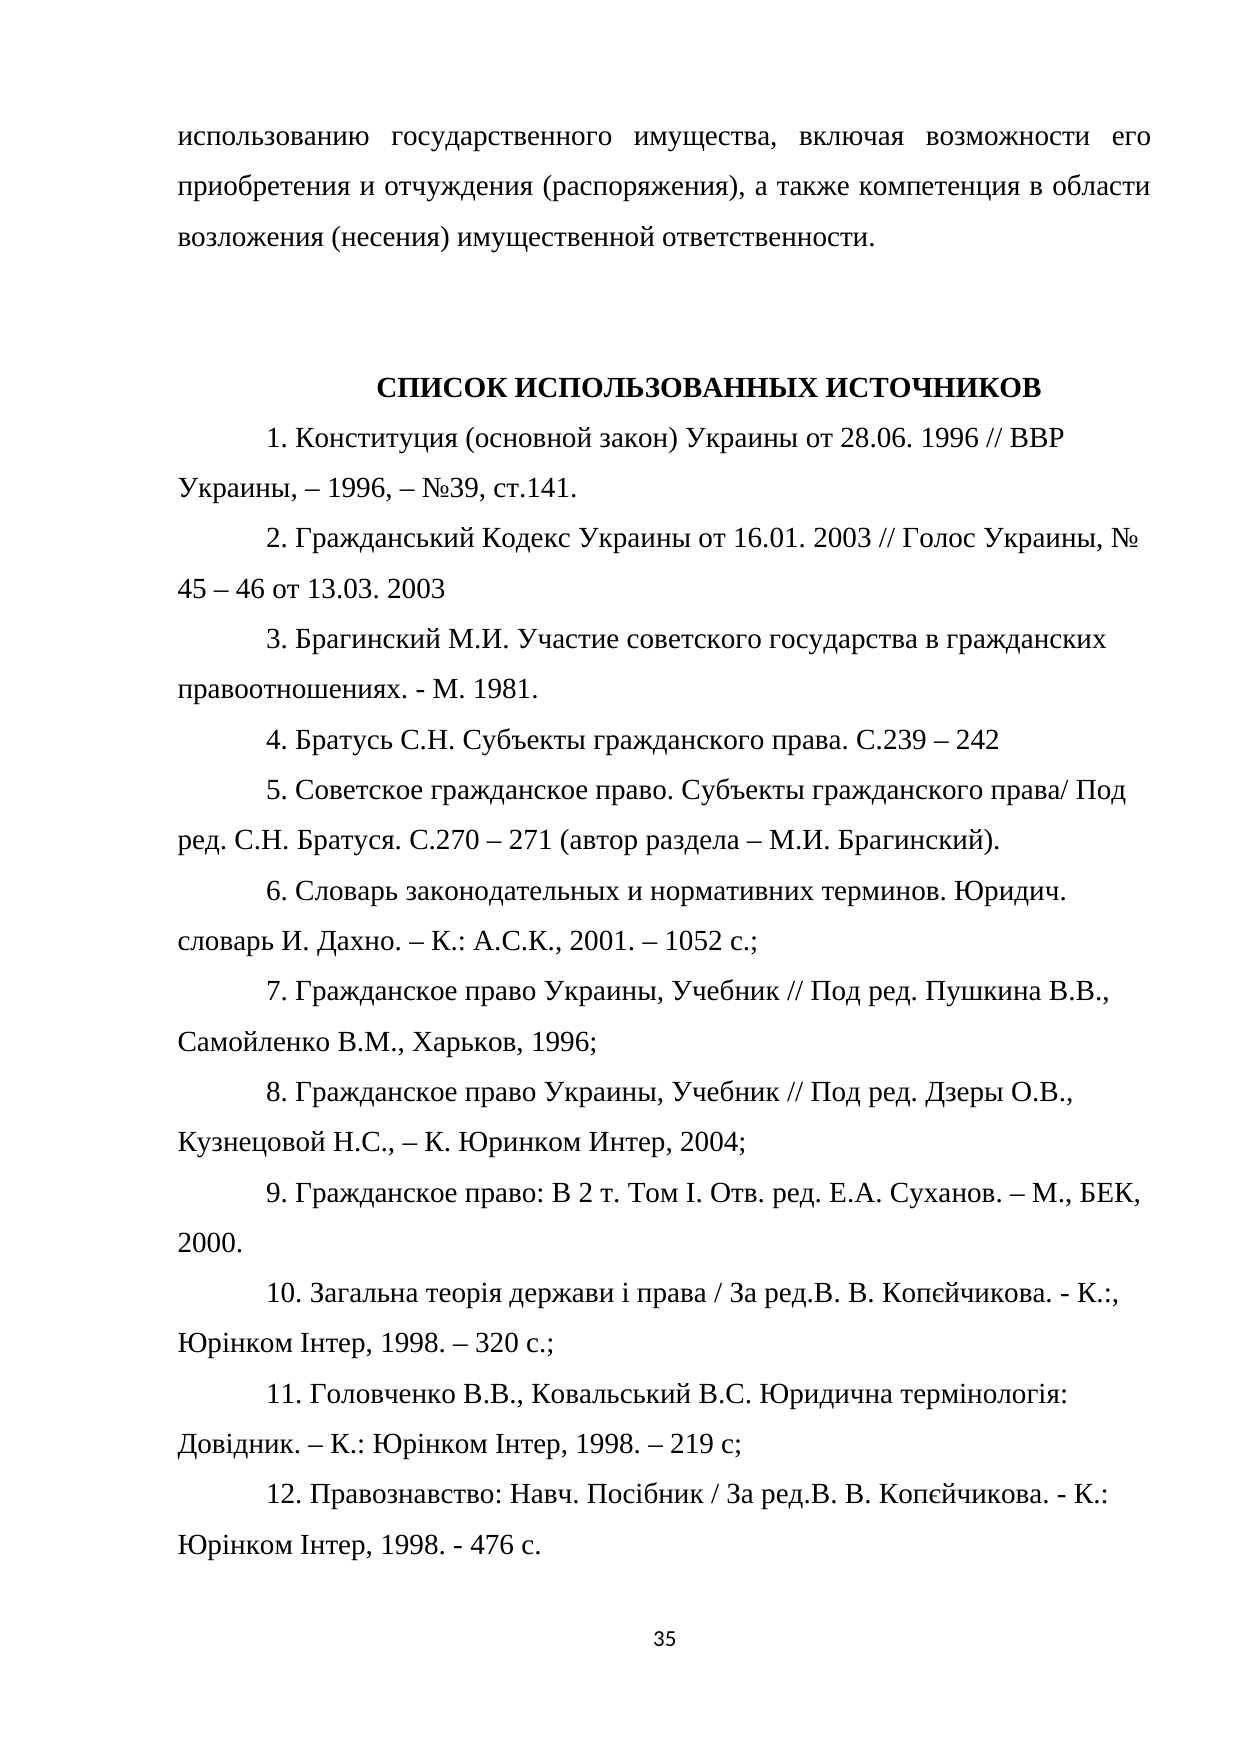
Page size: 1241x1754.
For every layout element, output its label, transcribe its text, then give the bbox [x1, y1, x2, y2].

text 8. Гражданское право Украины, Учебник // Под ред. Дзеры О.В., Кузнецовой Н.С., – К. Юринком Интер, 2004; [177, 1074, 1152, 1158]
text 9. Гражданское право: В 2 т. Том I. Отв. ред. Е.А. Суханов. – М., БЕК, 2000. [177, 1175, 1152, 1258]
text 4. Братусь С.Н. Субъекты гражданского права. С.239 – 242 [177, 722, 1152, 755]
text 12. Правознавство: Навч. Посібник / За ред.В. В. Копєйчикова. - К.: Юрінком Інтер, 1998. - 476 с. [177, 1477, 1152, 1560]
text 7. Гражданское право Украины, Учебник // Под ред. Пушкина В.В., Самойленко В.М., Харьков, 1996; [177, 973, 1152, 1057]
text 6. Словарь законодательных и нормативних терминов. Юридич. словарь И. Дахно. – К.: А.С.К., 2001. – 1052 с.; [177, 873, 1152, 957]
text 11. Головченко В.В., Ковальський В.С. Юридична термінологія: Довідник. – К.: Юрінком Інтер, 1998. – 219 с; [177, 1376, 1152, 1460]
text 5. Советское гражданское право. Субъекты гражданского права/ Под ред. С.Н. Братуся. С.270 – 271 (автор раздела – М.И. Брагинский). [177, 772, 1152, 856]
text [177, 118, 1152, 252]
text 2. Гражданський Кодекс Украины от 16.01. 2003 // Голос Украины, № 45 – 46 от 13.03. 2003 [177, 521, 1152, 604]
text 3. Брагинский М.И. Участие советского государства в гражданских правоотношениях. - М. 1981. [177, 621, 1152, 705]
text 10. Загальна теорія держави і права / За ред.В. В. Копєйчикова. - К.:, Юрінком Інтер, 1998. – 320 с.; [177, 1275, 1152, 1359]
text СПИСОК ИСПОЛЬЗОВАННЫХ ИСТОЧНИКОВ [177, 370, 1152, 403]
text 1. Конституция (основной закон) Украины от 28.06. 1996 // ВВР Украины, – 1996, – №39, ст.141. [177, 420, 1152, 504]
